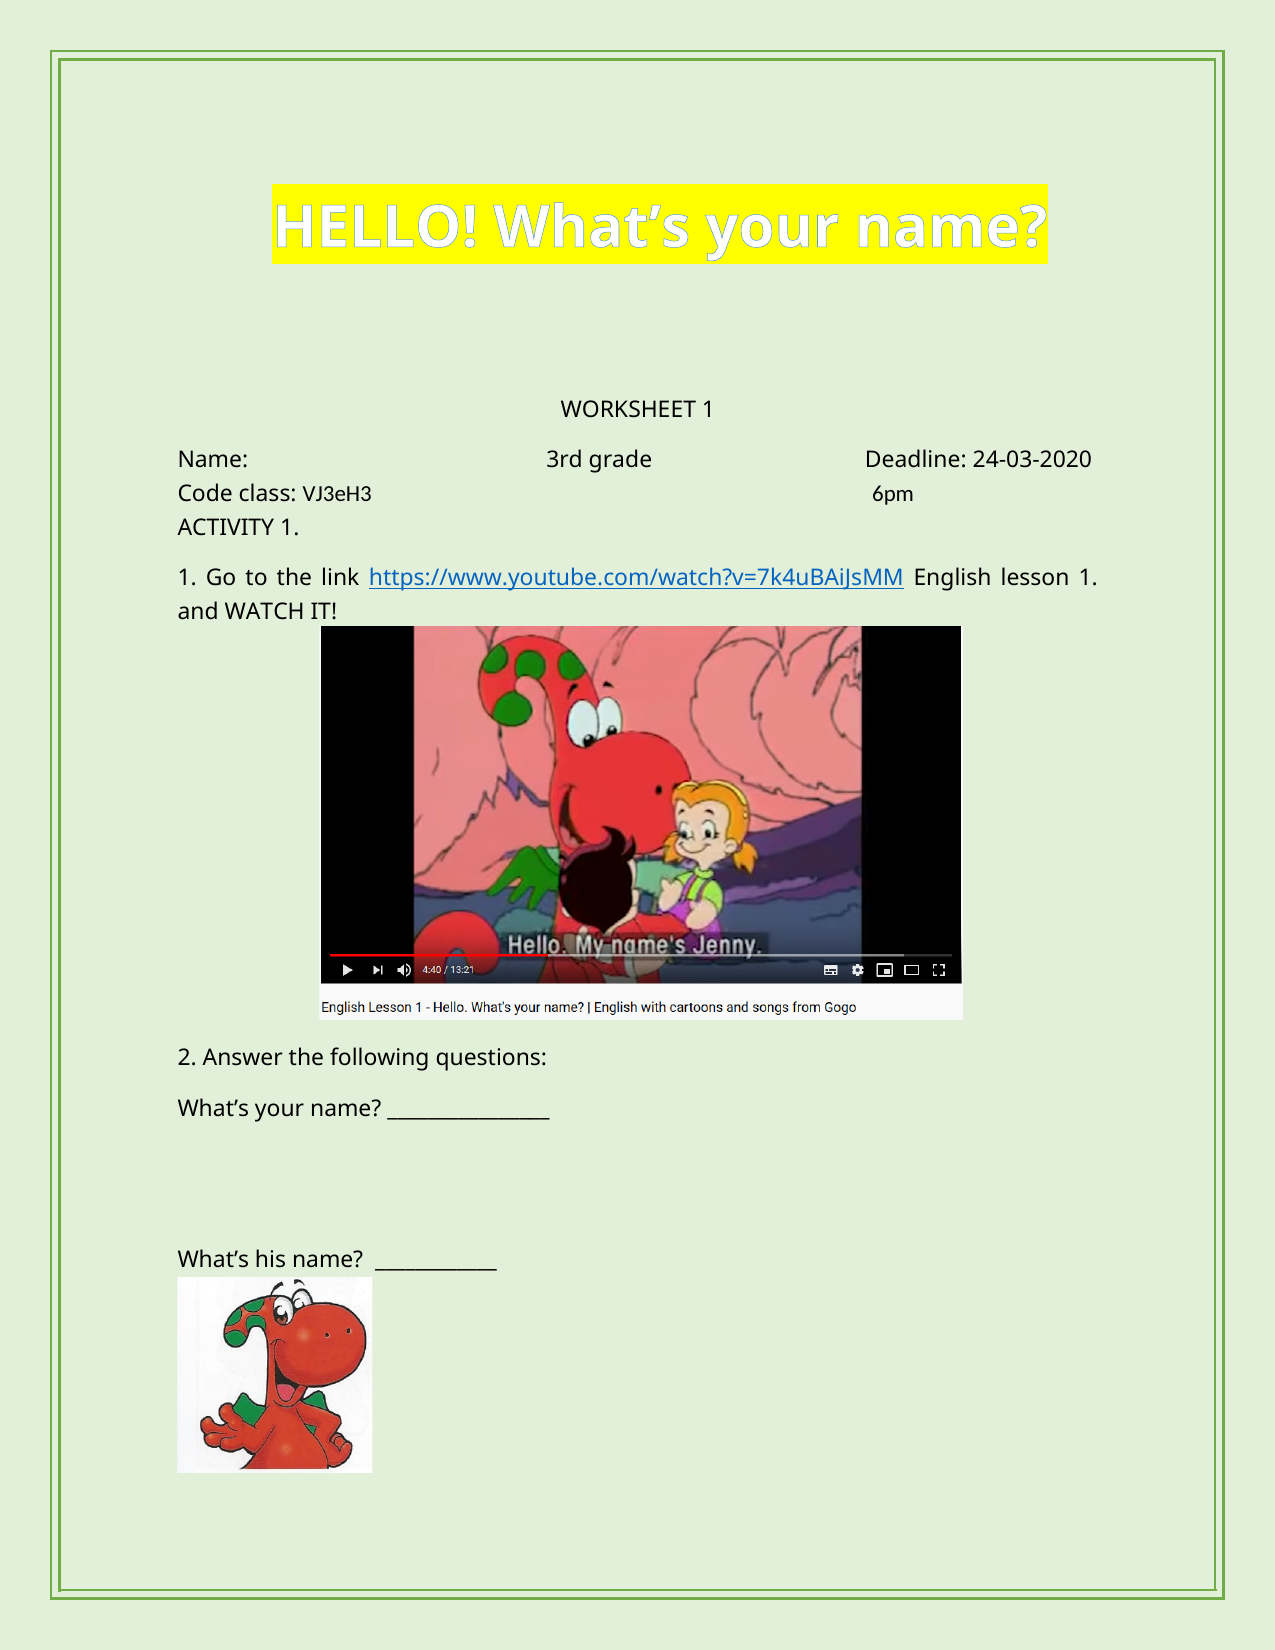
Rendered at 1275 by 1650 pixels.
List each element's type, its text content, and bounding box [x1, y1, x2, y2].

text 1. Go to the link https://www.youtube.com/watch?v=7k4uBAiJsMM English lesson 1. and WATCH IT! [177, 561, 1098, 626]
text What’s your name? ________________ [177, 1092, 1098, 1123]
text Code class: VJ3eH3 6pm [177, 477, 1098, 508]
text ACTIVITY 1. [177, 511, 1098, 542]
picture [319, 626, 964, 1020]
text WORKSHEET 1 [177, 148, 1098, 424]
text Name: 3rd grade Deadline: 24-03-2020 [177, 443, 1098, 474]
picture [177, 1277, 373, 1473]
text What’s his name? ____________ [177, 1243, 1098, 1274]
